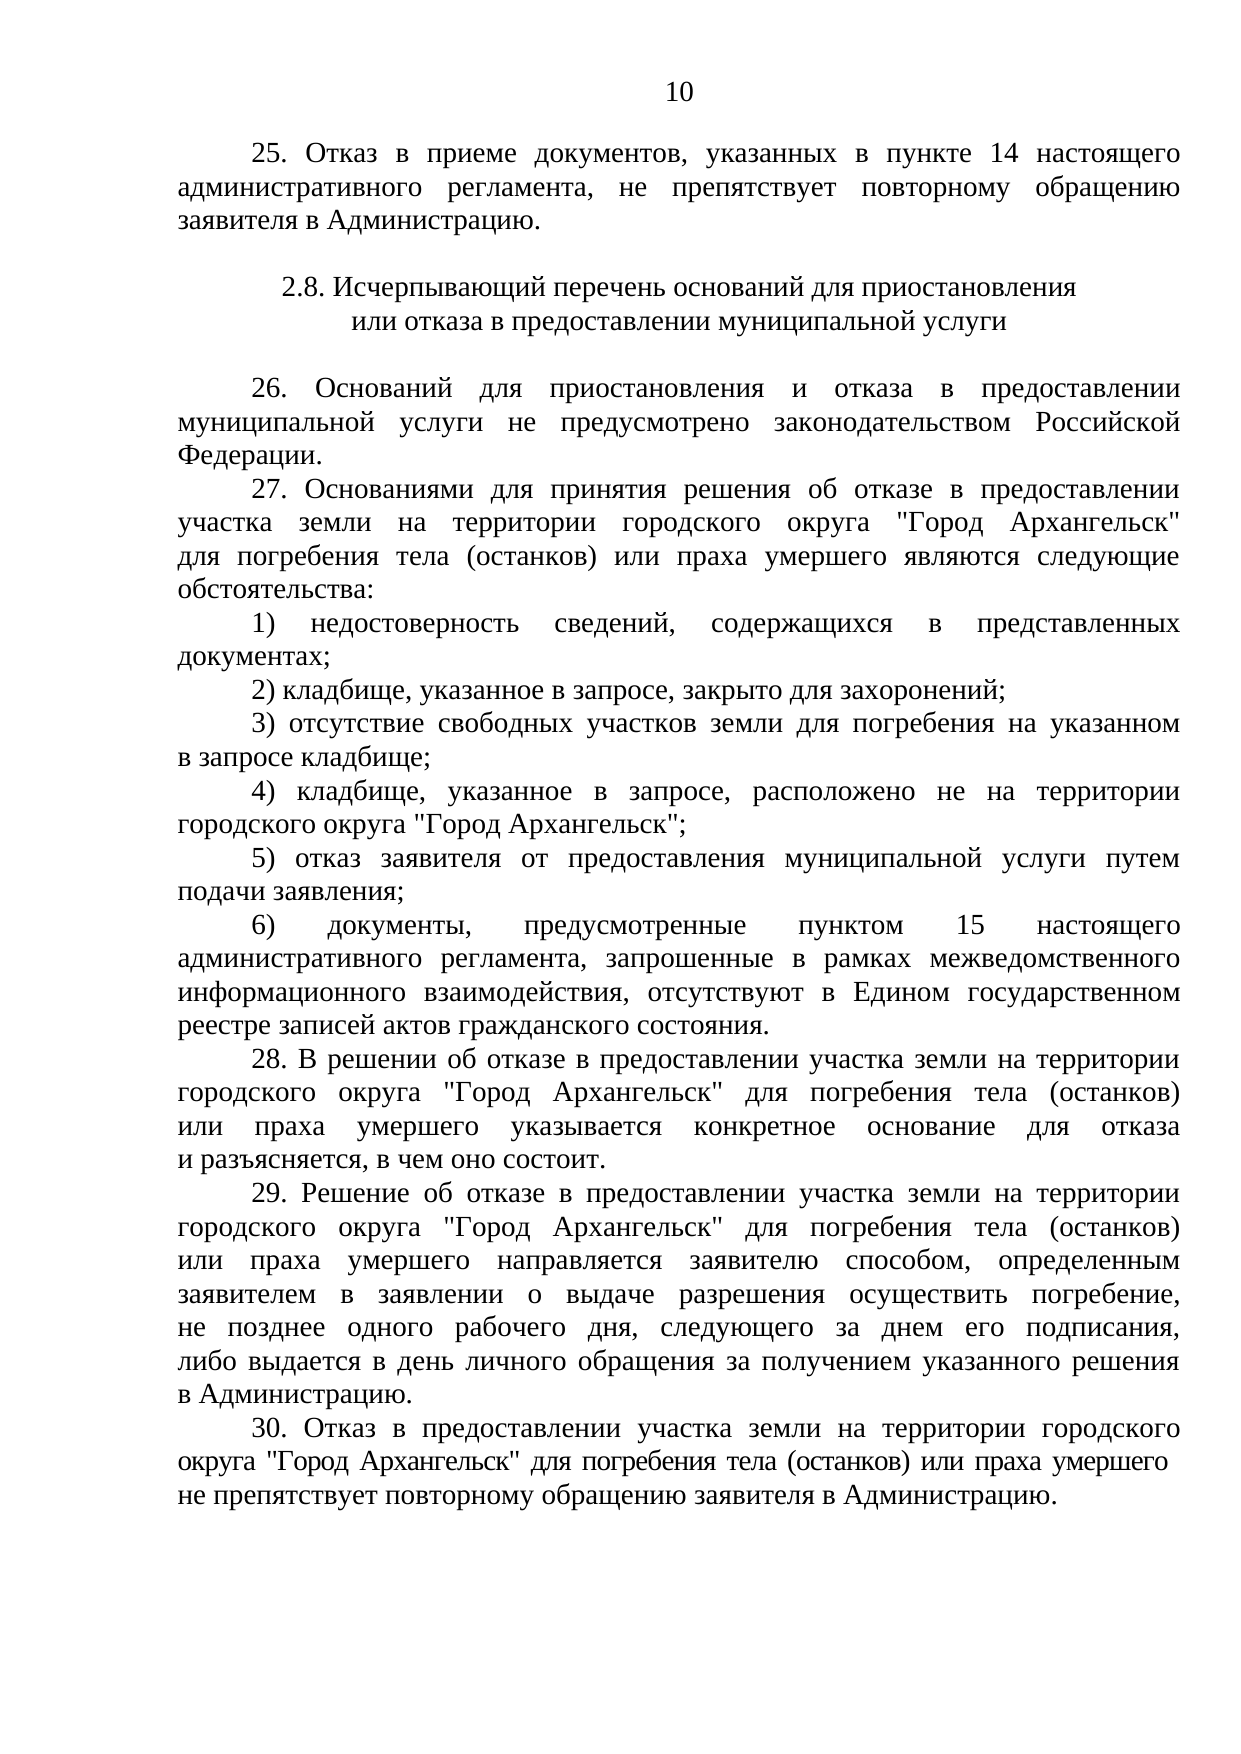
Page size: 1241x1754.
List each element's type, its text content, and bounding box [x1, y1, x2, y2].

text 6) документы, предусмотренные пунктом 15 настоящего административного регламента, запрошенные в рамках межведомственного информационного взаимодействия, отсутствуют в Едином государственном реестре записей актов гражданского состояния. [177, 907, 1181, 1041]
text 5) отказ заявителя от предоставления муниципальной услуги путем подачи заявления; [177, 840, 1181, 907]
text 2.8. Исчерпывающий перечень оснований для приостановления [177, 269, 1181, 303]
text 4) кладбище, указанное в запросе, расположено не на территории городского округа "Город Архангельск"; [177, 773, 1181, 840]
text 29. Решение об отказе в предоставлении участка земли на территории городского округа "Город Архангельск" для погребения тела (останков) или праха умершего направляется заявителю способом, определенным заявителем в заявлении о выдаче разрешения осуществить погребение, не позднее одного рабочего дня, следующего за днем его подписания, либо выдается в день личного обращения за получением указанного решения в Администрацию. [177, 1175, 1181, 1410]
text 28. В решении об отказе в предоставлении участка земли на территории городского округа "Город Архангельск" для погребения тела (останков) или праха умершего указывается конкретное основание для отказа и разъясняется, в чем оно состоит. [177, 1041, 1181, 1175]
text 25. Отказ в приеме документов, указанных в пункте 14 настоящего административного регламента, не препятствует повторному обращению заявителя в Администрацию. [177, 135, 1181, 236]
text 27. Основаниями для принятия решения об отказе в предоставлении участка земли на территории городского округа "Город Архангельск" для погребения тела (останков) или праха умершего являются следующие обстоятельства: [177, 471, 1181, 605]
text 26. Оснований для приостановления и отказа в предоставлении муниципальной услуги не предусмотрено законодательством Российской Федерации. [177, 370, 1181, 471]
text 1) недостоверность сведений, содержащихся в представленных документах; [177, 605, 1181, 672]
text 2) кладбище, указанное в запросе, закрыто для захоронений; [177, 672, 1181, 706]
text 3) отсутствие свободных участков земли для погребения на указанном в запросе кладбище; [177, 706, 1181, 773]
text или отказа в предоставлении муниципальной услуги [177, 303, 1181, 337]
text 30. Отказ в предоставлении участка земли на территории городского округа "Город Архангельск" для погребения тела (останков) или праха умершего не препятствует повторному обращению заявителя в Администрацию. [177, 1410, 1181, 1511]
